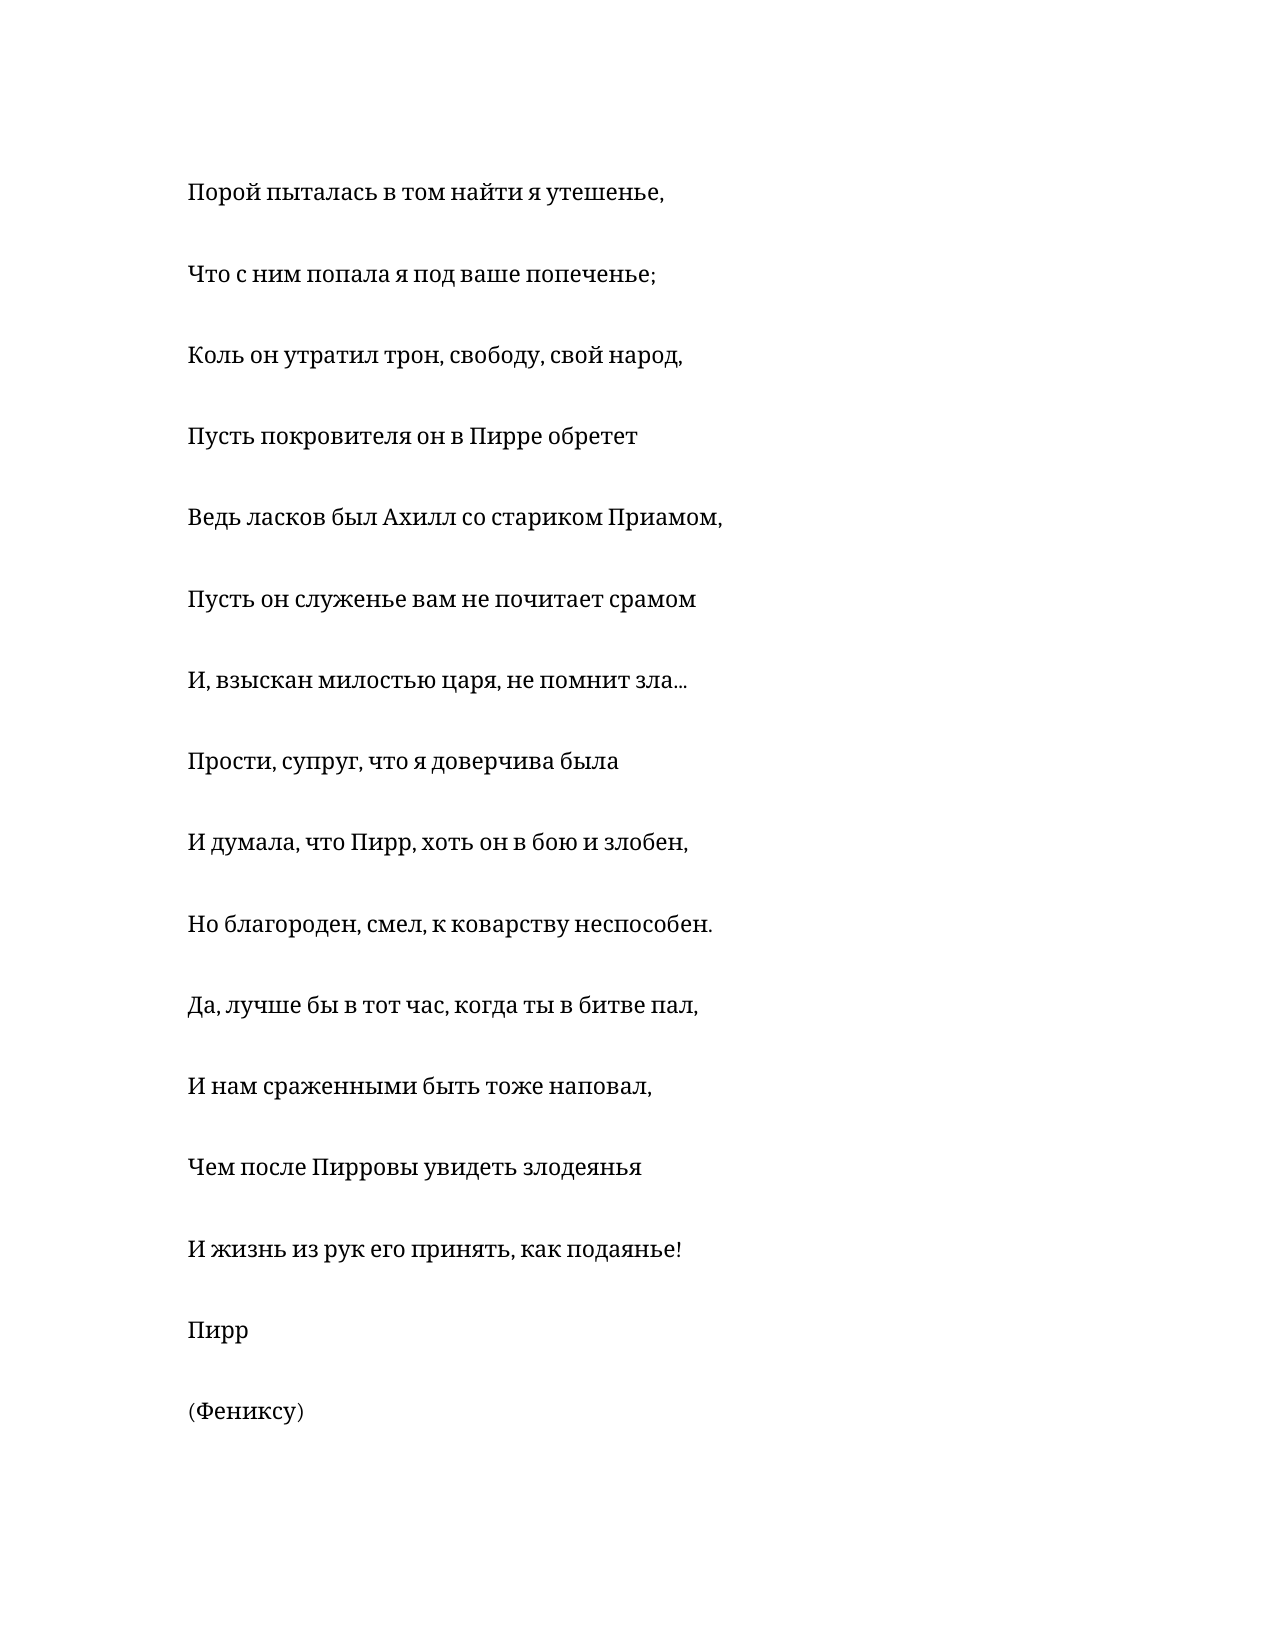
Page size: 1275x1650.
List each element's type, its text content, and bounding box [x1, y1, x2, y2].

text Да, лучше бы в тот час, когда ты в битве пал, [187, 962, 1087, 1019]
text И жизнь из рук его принять, как подаянье! [187, 1206, 1087, 1263]
text Пирр [187, 1287, 1087, 1344]
text Коль он утратил трон, свободу, свой народ, [187, 312, 1087, 369]
text (Фениксу) [187, 1369, 1087, 1425]
text Порой пыталась в том найти я утешенье, [187, 150, 1087, 207]
text Ведь ласков был Ахилл со стариком Приамом, [187, 475, 1087, 532]
text И думала, что Пирр, хоть он в бою и злобен, [187, 800, 1087, 857]
text Пусть он служенье вам не почитает срамом [187, 556, 1087, 613]
text Но благороден, смел, к коварству неспособен. [187, 881, 1087, 938]
text Что с ним попала я под ваше попеченье; [187, 231, 1087, 288]
text Чем после Пирровы увидеть злодеянья [187, 1125, 1087, 1182]
text Прости, супруг, что я доверчива была [187, 719, 1087, 775]
text И, взыскан милостью царя, не помнит зла... [187, 637, 1087, 694]
text И нам сраженными быть тоже наповал, [187, 1044, 1087, 1100]
text Пусть покровителя он в Пирре обретет [187, 394, 1087, 450]
